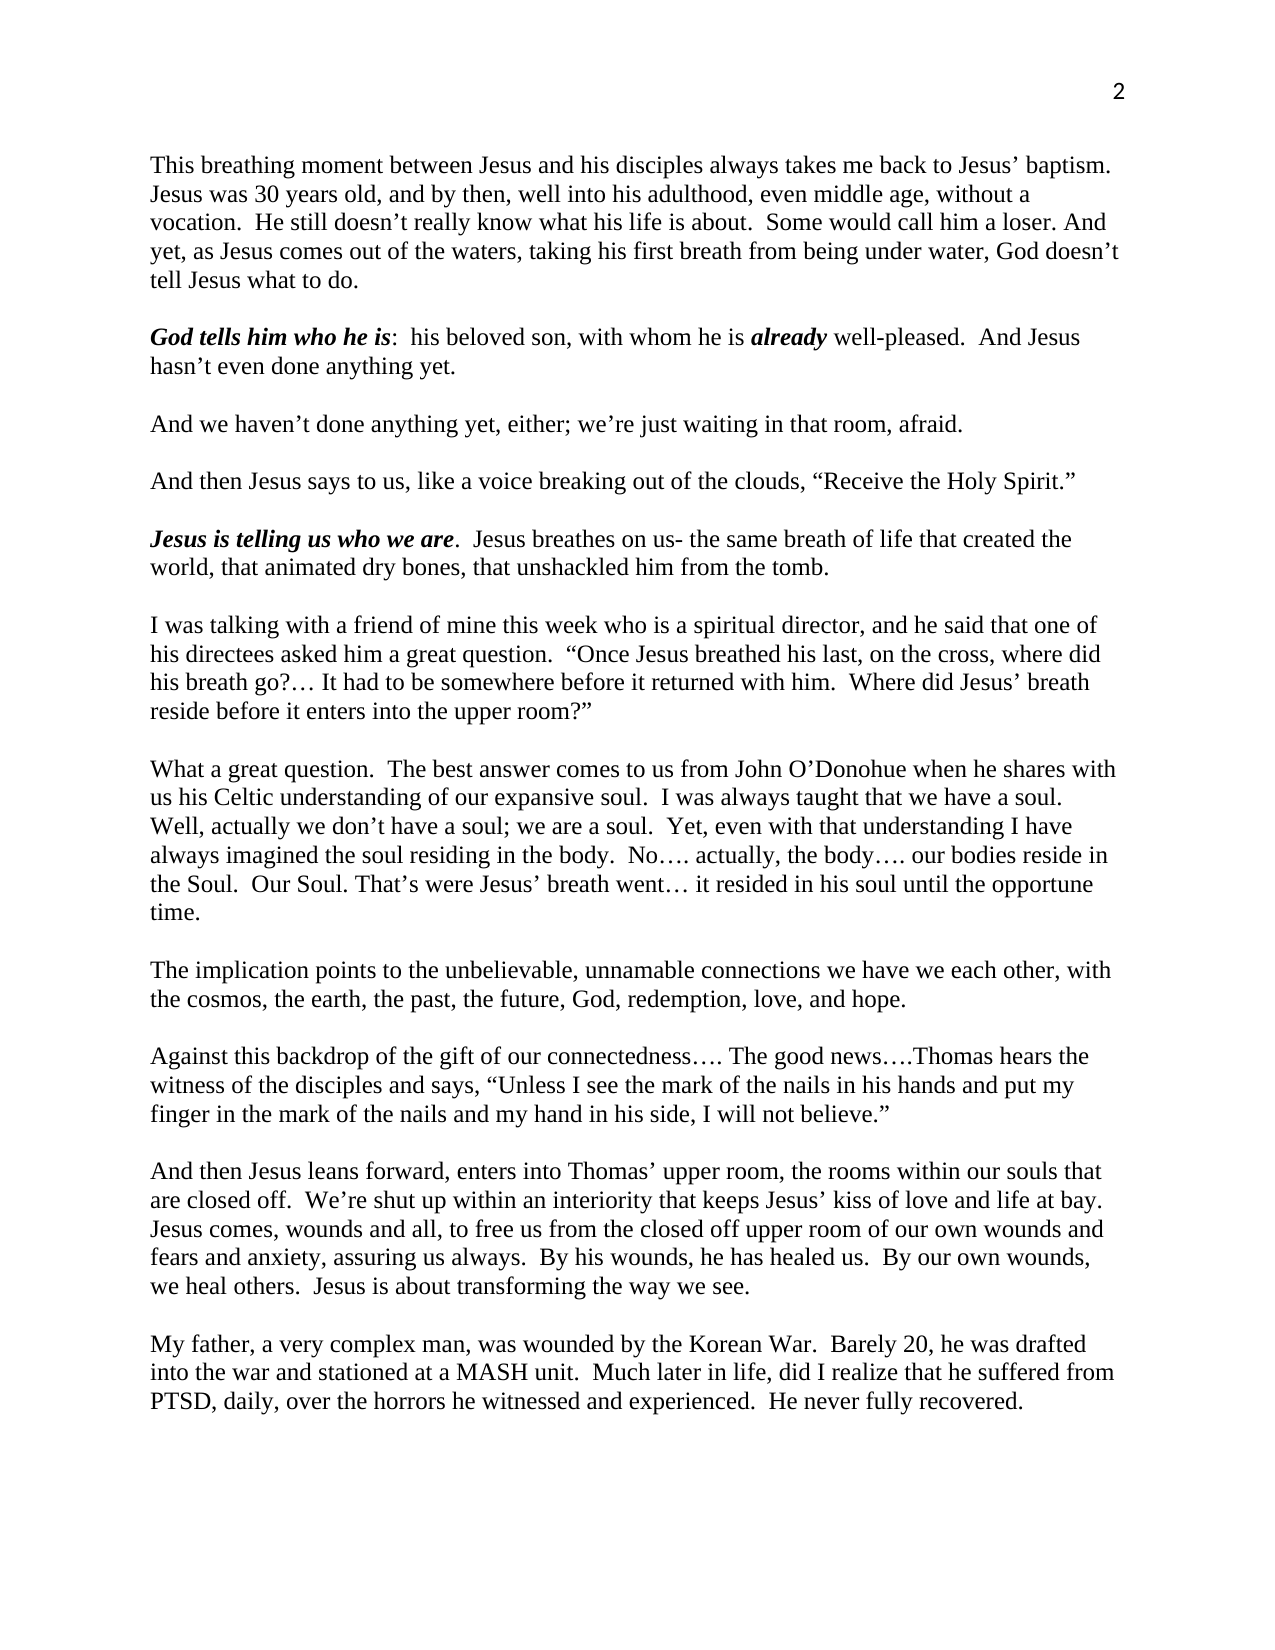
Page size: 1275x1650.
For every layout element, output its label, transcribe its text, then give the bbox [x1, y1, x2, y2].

text The implication points to the unbelievable, unnamable connections we have we each other, with the cosmos, the earth, the past, the future, God, redemption, love, and hope. [150, 955, 1125, 1012]
text Against this backdrop of the gift of our connectedness…. The good news….Thomas hears the witness of the disciples and says, “Unless I see the mark of the nails in his hands and put my finger in the mark of the nails and my hand in his side, I will not believe.” [150, 1041, 1125, 1127]
text What a great question. The best answer comes to us from John O’Donohue when he shares with us his Celtic understanding of our expansive soul. I was always taught that we have a soul. Well, actually we don’t have a soul; we are a soul. Yet, even with that understanding I have always imagined the soul residing in the body. No…. actually, the body…. our bodies reside in the Soul. Our Soul. That’s were Jesus’ breath went… it resided in his soul until the opportune time. [150, 754, 1125, 926]
text My father, a very complex man, was wounded by the Korean War. Barely 20, he was drafted into the war and stationed at a MASH unit. Much later in life, did I realize that he suffered from PTSD, daily, over the horrors he witnessed and experienced. He never fully recovered. [150, 1329, 1125, 1415]
text And we haven’t done anything yet, either; we’re just waiting in that room, afraid. [150, 409, 1125, 437]
text And then Jesus leans forward, enters into Thomas’ upper room, the rooms within our souls that are closed off. We’re shut up within an interiority that keeps Jesus’ kiss of love and life at bay. [150, 1156, 1125, 1214]
text Jesus is telling us who we are. Jesus breathes on us- the same breath of life that created the world, that animated dry bones, that unshackled him from the tomb. [150, 524, 1125, 581]
text Jesus comes, wounds and all, to free us from the closed off upper room of our own wounds and fears and anxiety, assuring us always. By his wounds, he has healed us. By our own wounds, we heal others. Jesus is about transforming the way we see. [150, 1214, 1125, 1300]
text And then Jesus says to us, like a voice breaking out of the clouds, “Receive the Holy Spirit.” [150, 466, 1125, 495]
text This breathing moment between Jesus and his disciples always takes me back to Jesus’ baptism. Jesus was 30 years old, and by then, well into his adulthood, even middle age, without a vocation. He still doesn’t really know what his life is about. Some would call him a loser. And yet, as Jesus comes out of the waters, taking his first breath from being under water, God doesn’t tell Jesus what to do. [150, 150, 1125, 294]
text I was talking with a friend of mine this week who is a spiritual director, and he said that one of his directees asked him a great question. “Once Jesus breathed his last, on the cross, where did his breath go?… It had to be somewhere before it returned with him. Where did Jesus’ breath reside before it enters into the upper room?” [150, 610, 1125, 725]
text God tells him who he is: his beloved son, with whom he is already well-pleased. And Jesus hasn’t even done anything yet. [150, 322, 1125, 380]
